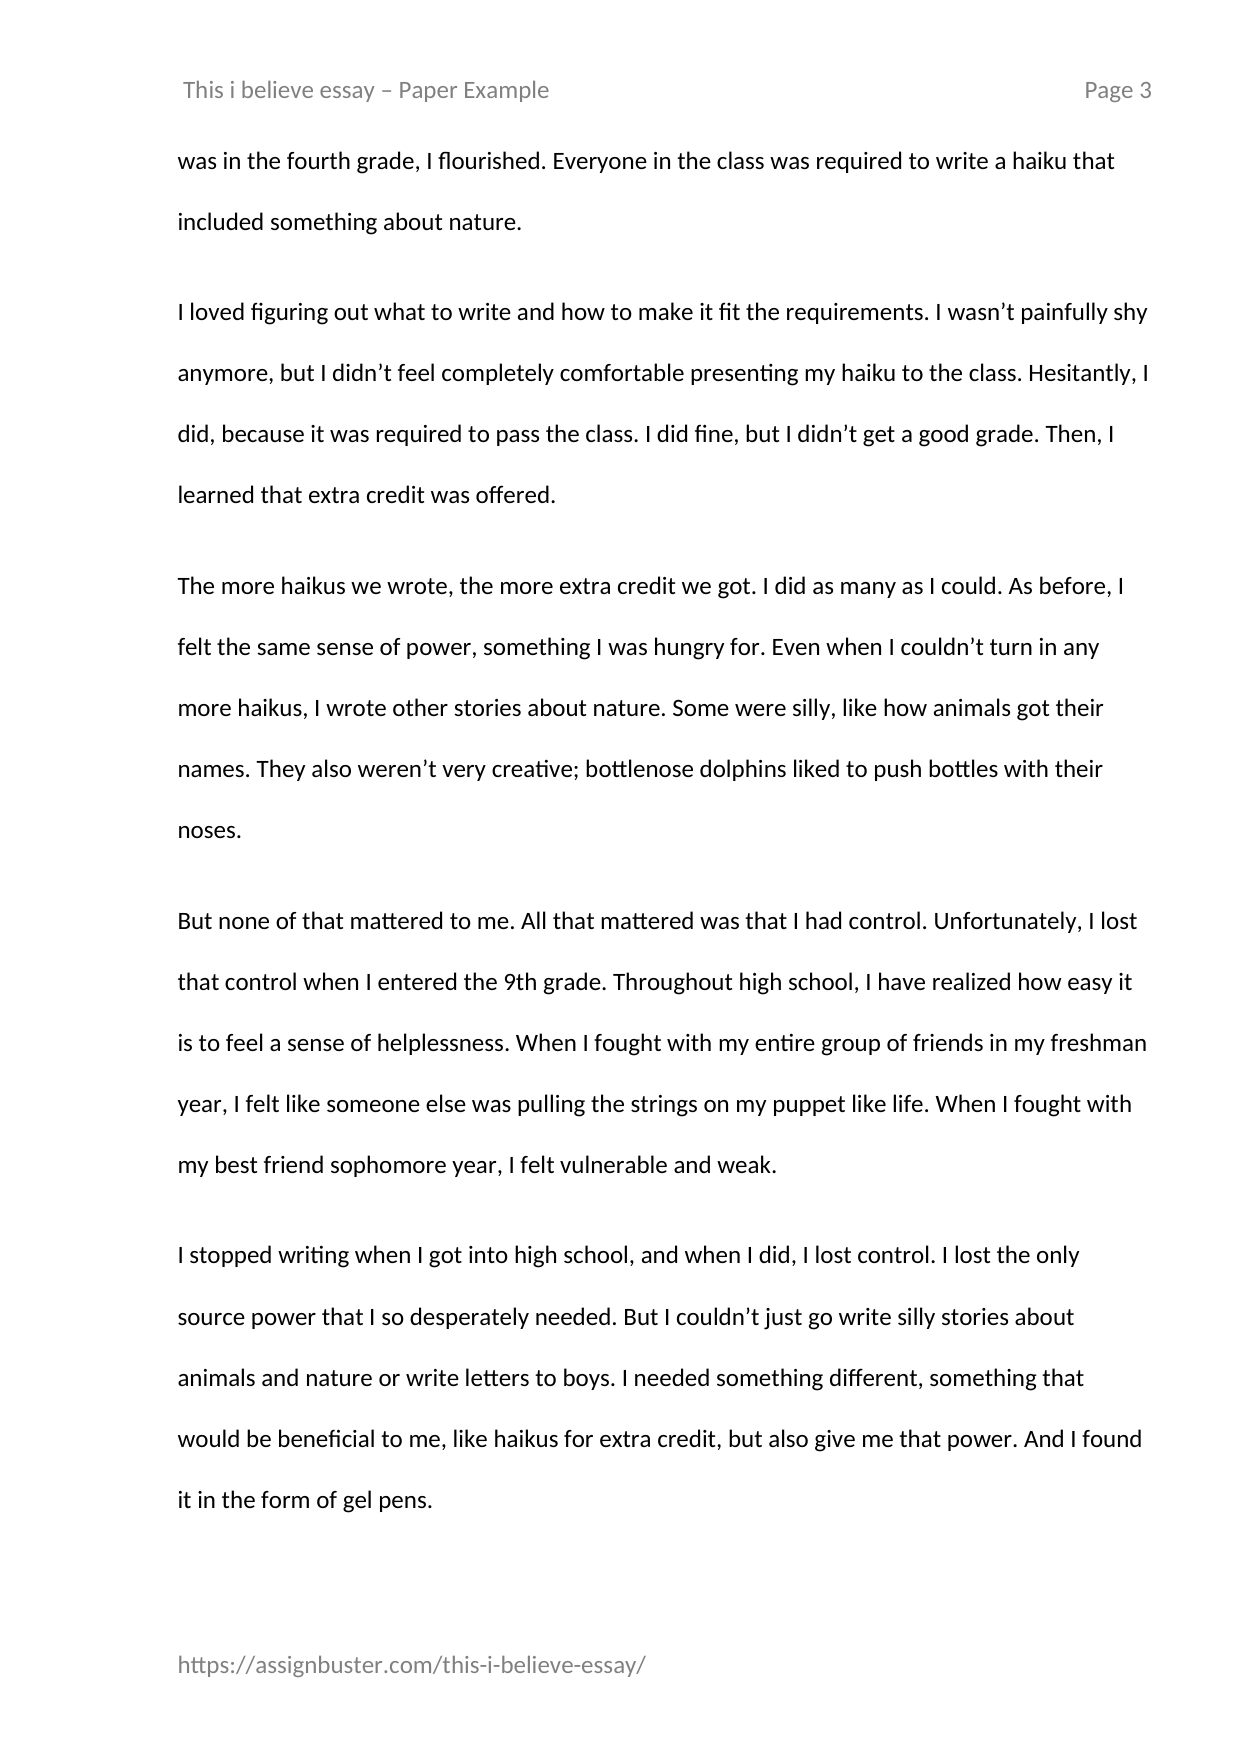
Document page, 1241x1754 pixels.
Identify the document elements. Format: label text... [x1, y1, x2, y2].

text I stopped writing when I got into high school, and when I did, I lost control. I lost the only source power that I so desperately needed. But I couldn’t just go write silly stories about animals and nature or write letters to boys. I needed something different, something that would be beneficial to me, like haikus for extra credit, but also give me that power. And I found it in the form of gel pens. [177, 1239, 1152, 1514]
text The more haikus we wrote, the more extra credit we got. I did as many as I could. As before, I felt the same sense of power, something I was hungry for. Even when I couldn’t turn in any more haikus, I wrote other stories about nature. Some were silly, like how animals got their names. They also weren’t very creative; bottlenose dolphins liked to push bottles with their noses. [177, 570, 1152, 845]
text I loved figuring out what to write and how to make it fit the requirements. I wasn’t painfully shy anymore, but I didn’t feel completely comfortable presenting my haiku to the class. Hesitantly, I did, because it was required to pass the class. I did fine, but I didn’t get a good grade. Then, I learned that extra credit was offered. [177, 297, 1152, 510]
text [177, 145, 1152, 237]
text But none of that mattered to me. All that mattered was that I had control. Unfortunately, I lost that control when I entered the 9th grade. Throughout high school, I have realized how easy it is to feel a sense of helplessness. When I fought with my entire group of friends in my freshman year, I felt like someone else was pulling the strings on my puppet like life. When I fought with my best friend sophomore year, I felt vulnerable and weak. [177, 905, 1152, 1179]
